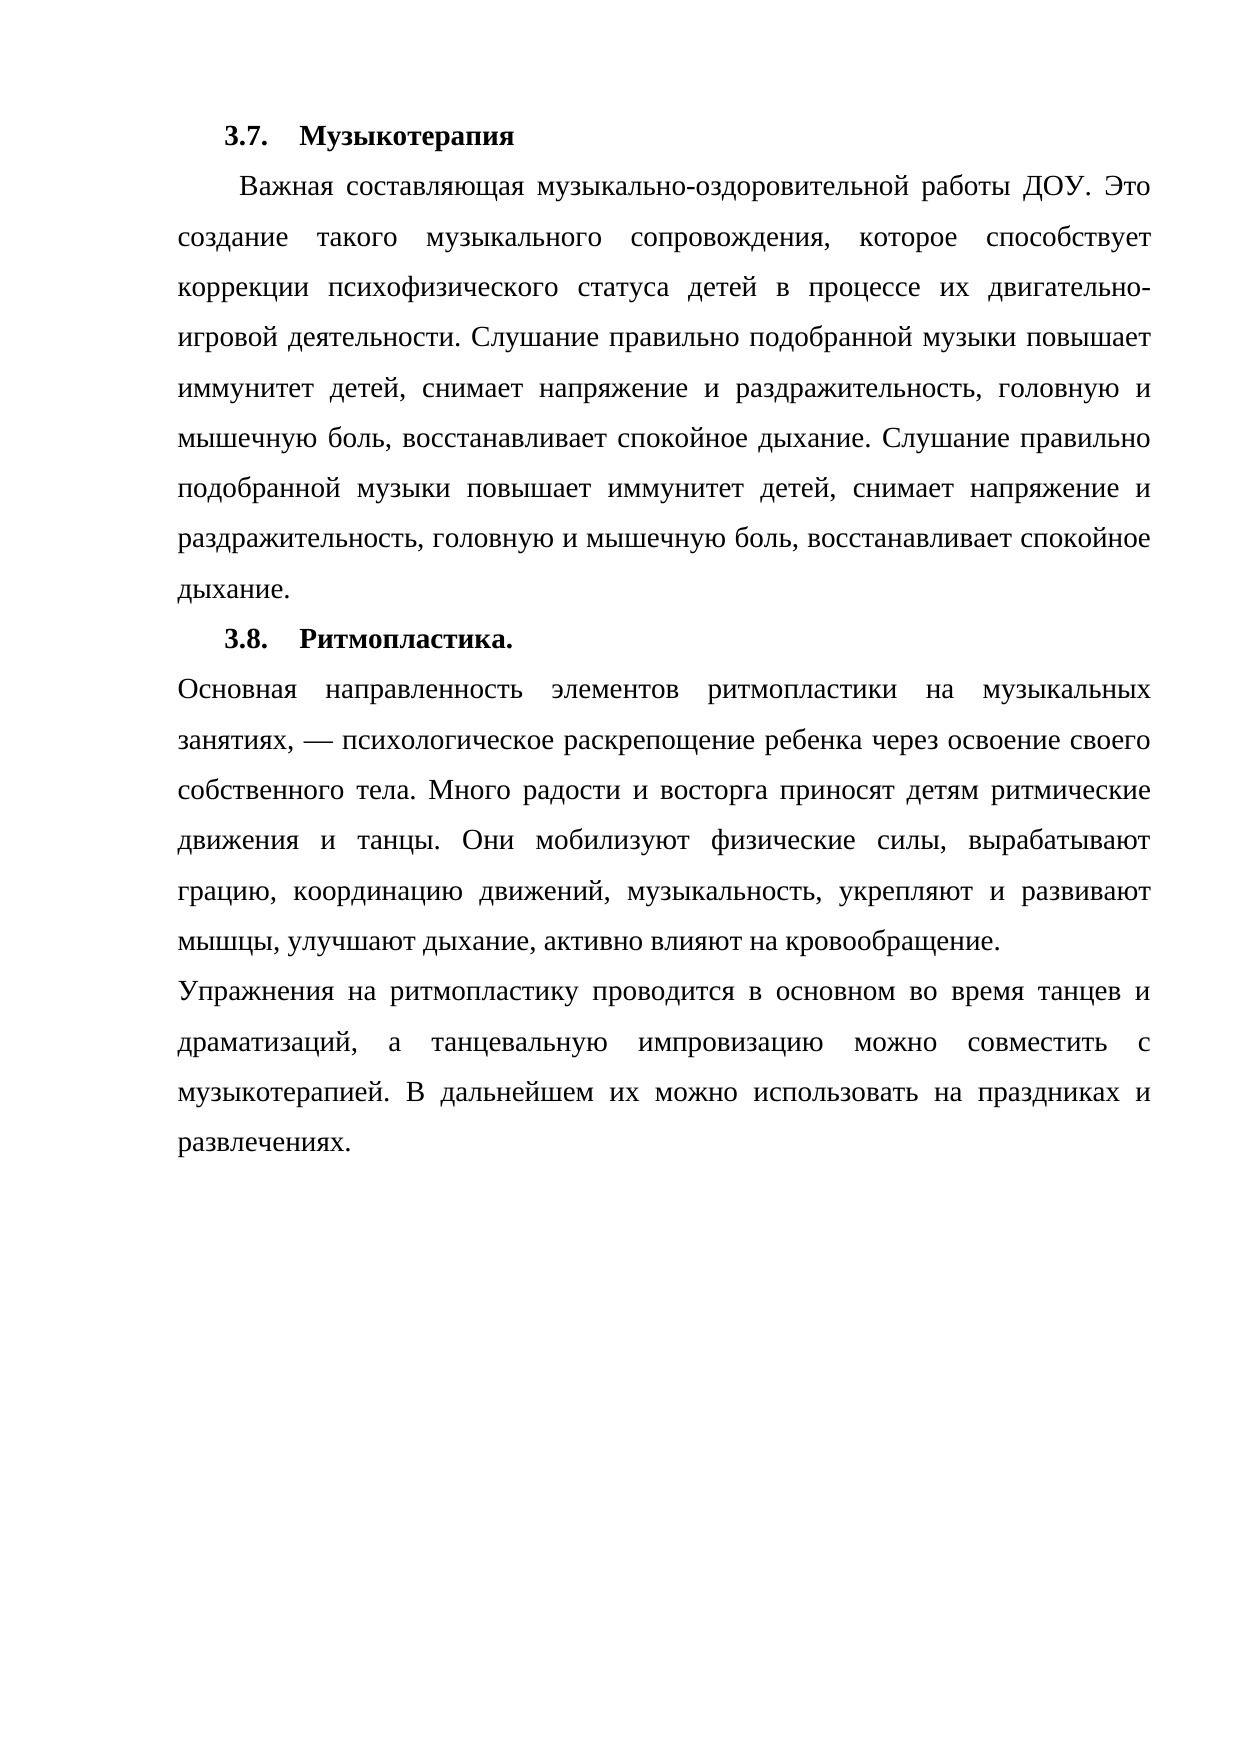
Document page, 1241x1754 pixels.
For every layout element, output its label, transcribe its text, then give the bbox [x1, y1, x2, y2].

text Важная составляющая музыкально-оздоровительной работы ДОУ. Это создание такого музыкального сопровождения, которое способствует коррекции психофизического статуса детей в процессе их двигательно-игровой деятельности. Слушание правильно подобранной музыки повышает иммунитет детей, снимает напряжение и раздражительность, головную и мышечную боль, восстанавливает спокойное дыхание. Слушание правильно подобранной музыки повышает иммунитет детей, снимает напряжение и раздражительность, головную и мышечную боль, восстанавливает спокойное дыхание. [177, 168, 1152, 604]
list Ритмопластика. [224, 621, 1152, 655]
text Основная направленность элементов ритмопластики на музыкальных занятиях, — психологическое раскрепощение ребенка через освоение своего собственного тела. Много радости и восторга приносят детям ритмические движения и танцы. Они мобилизуют физические силы, вырабатывают грацию, координацию движений, музыкальность, укрепляют и развивают мышцы, улучшают дыхание, активно влияют на кровообращение. [177, 672, 1152, 957]
text Упражнения на ритмопластику проводится в основном во время танцев и драматизаций, а танцевальную импровизацию можно совместить с музыкотерапией. В дальнейшем их можно использовать на праздниках и развлечениях. [177, 973, 1152, 1158]
list Музыкотерапия [224, 118, 1152, 152]
